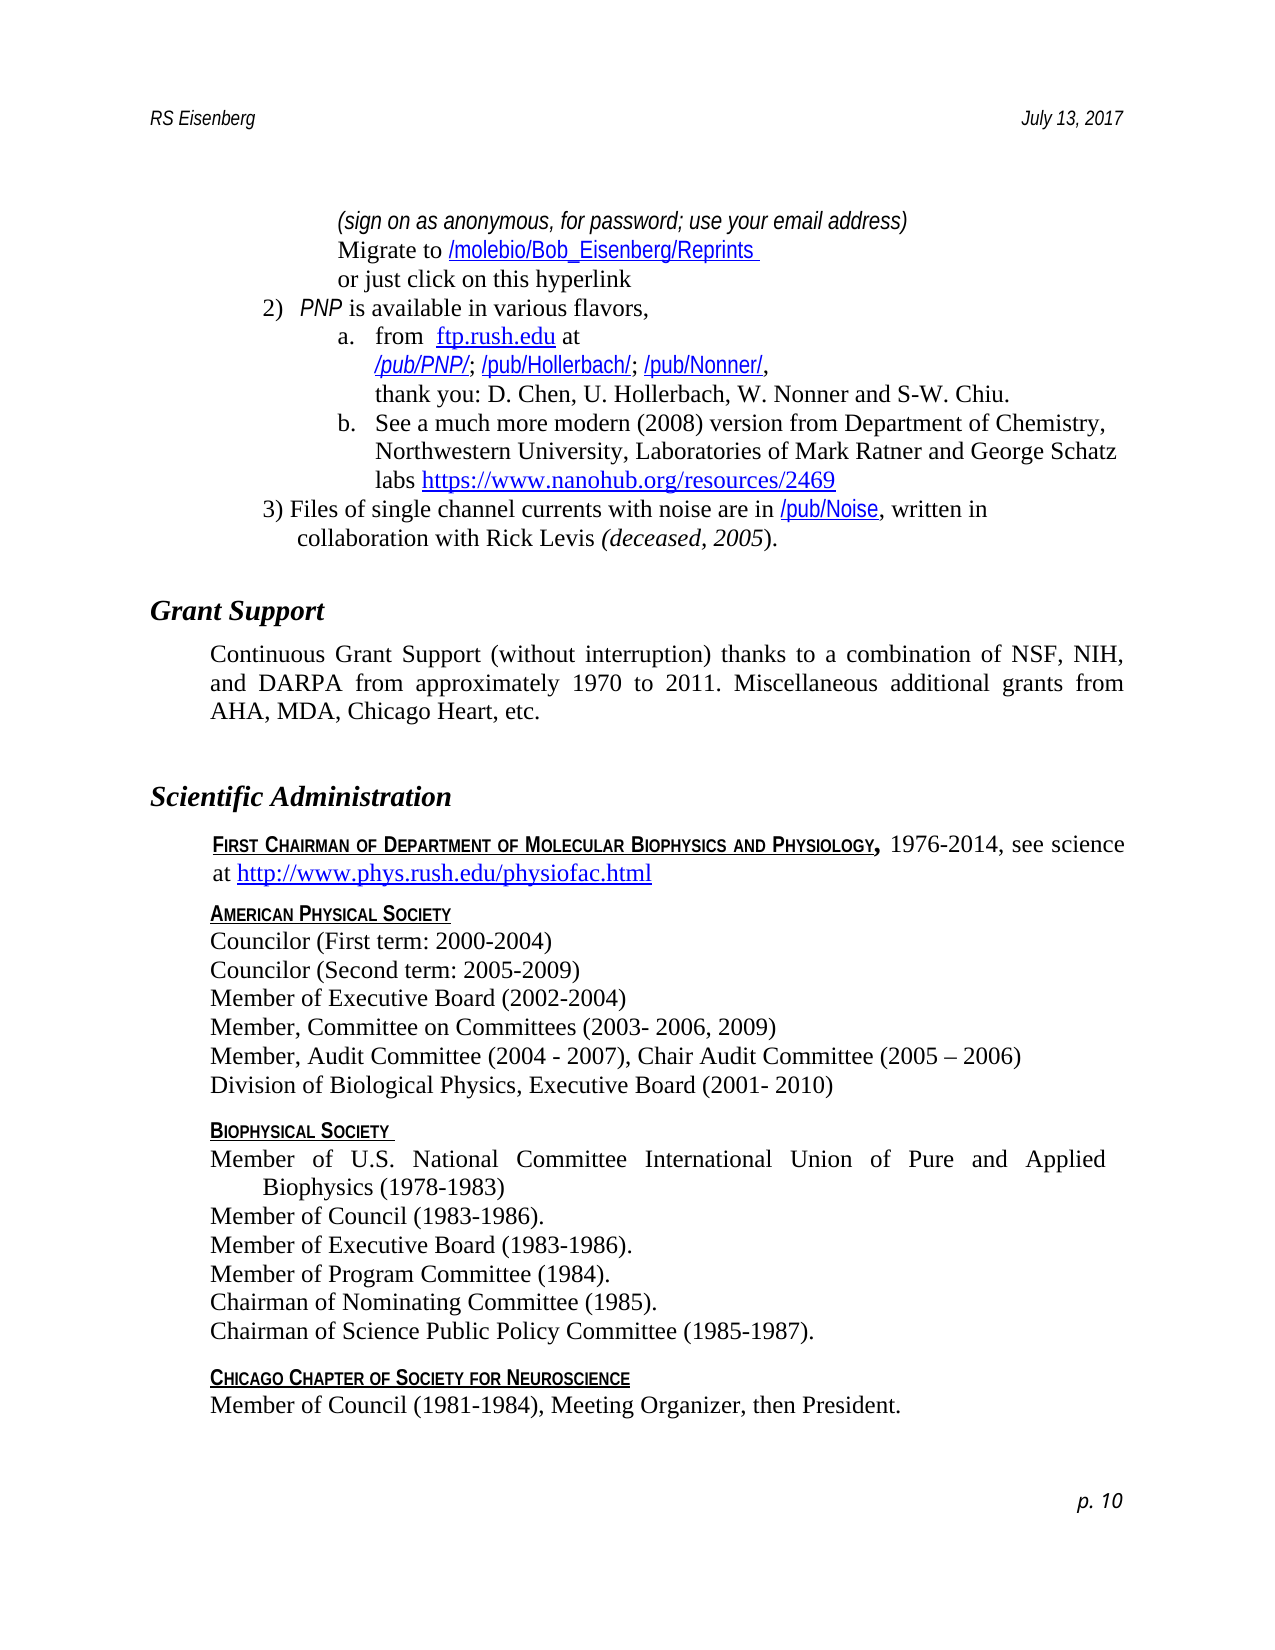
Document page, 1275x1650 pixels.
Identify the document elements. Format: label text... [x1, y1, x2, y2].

text collaboration with Rick Levis (deceased, 2005). [210, 523, 1125, 552]
text Member of Council (1981-1984), Meeting Organizer, then President. [210, 1390, 1125, 1419]
text Chicago Chapter of Society for Neuroscience [210, 1364, 1125, 1390]
text Biophysical Society [210, 1117, 1125, 1144]
text First Chairman of Department of Molecular Biophysics and Physiology, 1976-2014, see science at http://www.phys.rush.edu/physiofac.html [212, 825, 1125, 887]
text Member of Executive Board (2002-2004) [210, 983, 1125, 1012]
text or just click on this hyperlink [150, 264, 1125, 292]
text Member of U.S. National Committee International Union of Pure and Applied Biophysics (1978-1983) [210, 1144, 1125, 1201]
text 3) Files of single channel currents with noise are in /pub/Noise, written in [210, 494, 1125, 523]
text Migrate to /molebio/Bob_Eisenberg/Reprints [150, 235, 1125, 264]
list PNP is available in various flavors, [262, 292, 1125, 321]
text Chairman of Nominating Committee (1985). [210, 1287, 1125, 1316]
text Councilor (First term: 2000-2004) [210, 926, 1125, 955]
text Member of Program Committee (1984). [210, 1259, 1125, 1287]
text Scientific Administration [150, 779, 1125, 812]
text (sign on as anonymous, for password; use your email address) [150, 206, 1125, 235]
text Grant Support [150, 593, 1125, 626]
text Member of Council (1983-1986). [210, 1201, 1125, 1230]
text Chairman of Science Public Policy Committee (1985-1987). [210, 1316, 1125, 1345]
list from ftp.rush.edu at [337, 321, 1125, 350]
list See a much more modern (2008) version from Department of Chemistry, Northwestern University, Laboratories of Mark Ratner and George Schatz labs https://www.nanohub.org/resources/2469 [337, 408, 1125, 494]
text Member of Executive Board (1983-1986). [210, 1230, 1125, 1259]
text Member, Committee on Committees (2003- 2006, 2009) [210, 1012, 1125, 1041]
text /pub/PNP/; /pub/Hollerbach/; /pub/Nonner/, [150, 350, 1125, 379]
text Member, Audit Committee (2004 - 2007), Chair Audit Committee (2005 – 2006) [210, 1041, 1125, 1070]
text Continuous Grant Support (without interruption) thanks to a combination of NSF, NIH, and DARPA from approximately 1970 to 2011. Miscellaneous additional grants from AHA, MDA, Chicago Heart, etc. [210, 639, 1125, 725]
text Division of Biological Physics, Executive Board (2001- 2010) [210, 1070, 1125, 1098]
text Councilor (Second term: 2005-2009) [210, 955, 1125, 983]
text American Physical Society [210, 900, 1125, 926]
text thank you: D. Chen, U. Hollerbach, W. Nonner and S-W. Chiu. [150, 379, 1125, 408]
